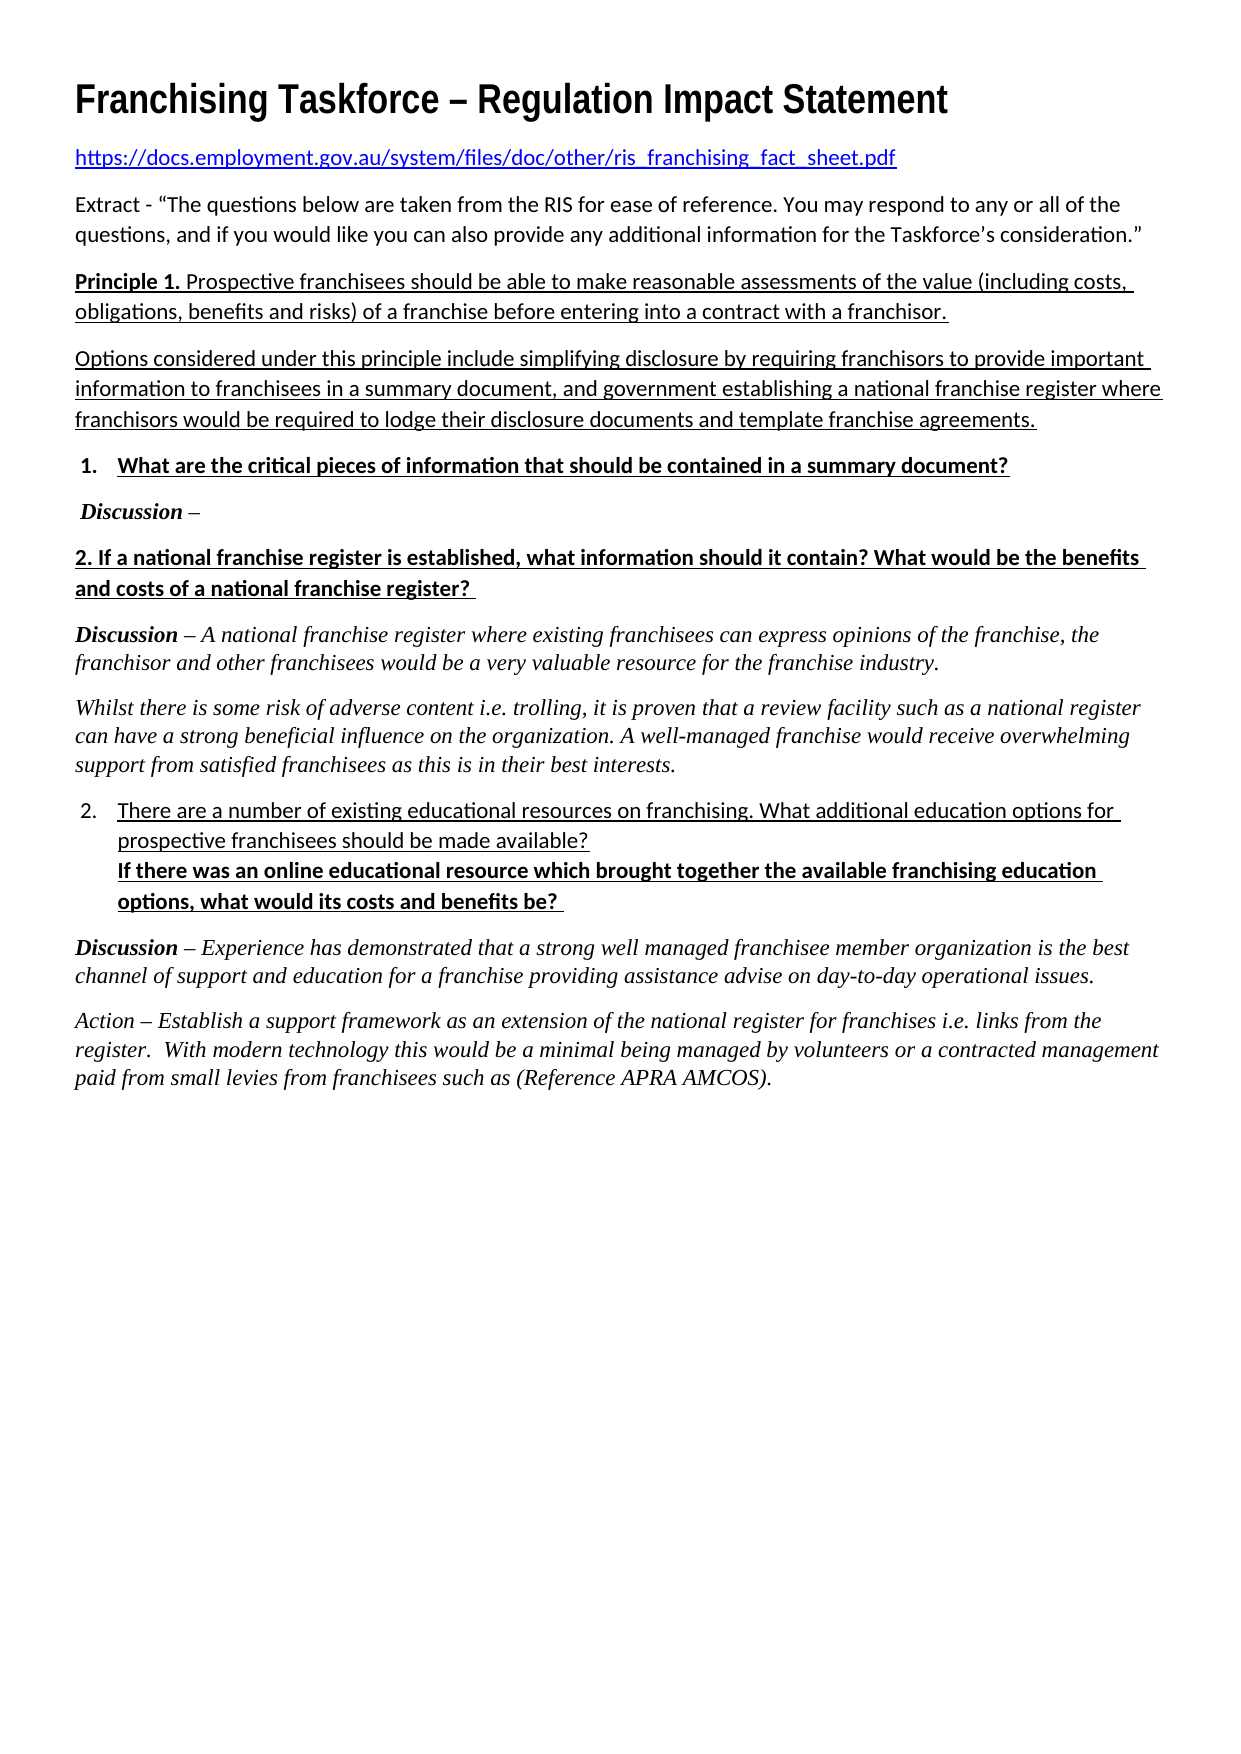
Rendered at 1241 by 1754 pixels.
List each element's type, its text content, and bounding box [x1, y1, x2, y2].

text Principle 1. Prospective franchisees should be able to make reasonable assessments of the value (including costs, obligations, benefits and risks) of a franchise before entering into a contract with a franchisor. [75, 267, 1165, 325]
text Whilst there is some risk of adverse content i.e. trolling, it is proven that a review facility such as a national register can have a strong beneficial influence on the organization. A well-managed franchise would receive overwhelming support from satisfied franchisees as this is in their best interests. [75, 694, 1165, 777]
list If there was an online educational resource which brought together the available franchising education options, what would its costs and benefits be? [117, 857, 1165, 915]
text Action – Establish a support framework as an extension of the national register for franchises i.e. links from the register. With modern technology this would be a minimal being managed by volunteers or a contracted management paid from small levies from franchisees such as (Reference APRA AMCOS). [75, 1007, 1165, 1090]
text Discussion – [80, 498, 1165, 525]
text Franchising Taskforce – Regulation Impact Statement [75, 75, 1165, 123]
text 2. If a national franchise register is established, what information should it contain? What would be the benefits and costs of a national franchise register? [75, 543, 1165, 602]
list There are a number of existing educational resources on franchising. What additional education options for prospective franchisees should be made available? [80, 796, 1165, 854]
text Discussion – Experience has demonstrated that a strong well managed franchisee member organization is the best channel of support and education for a franchise providing assistance advise on day-to-day operational issues. [75, 934, 1165, 988]
text Extract - “The questions below are taken from the RIS for ease of reference. You may respond to any or all of the questions, and if you would like you can also provide any additional information for the Taskforce’s consideration.” [75, 190, 1165, 248]
text Discussion – A national franchise register where existing franchisees can express opinions of the franchise, the franchisor and other franchisees would be a very valuable resource for the franchise industry. [75, 621, 1165, 675]
list What are the critical pieces of information that should be contained in a summary document? [80, 452, 1165, 479]
text https://docs.employment.gov.au/system/files/doc/other/ris_franchising_fact_sheet.pdf [75, 143, 1165, 171]
text Options considered under this principle include simplifying disclosure by requiring franchisors to provide important information to franchisees in a summary document, and government establishing a national franchise register where franchisors would be required to lodge their disclosure documents and template franchise agreements. [75, 344, 1165, 433]
